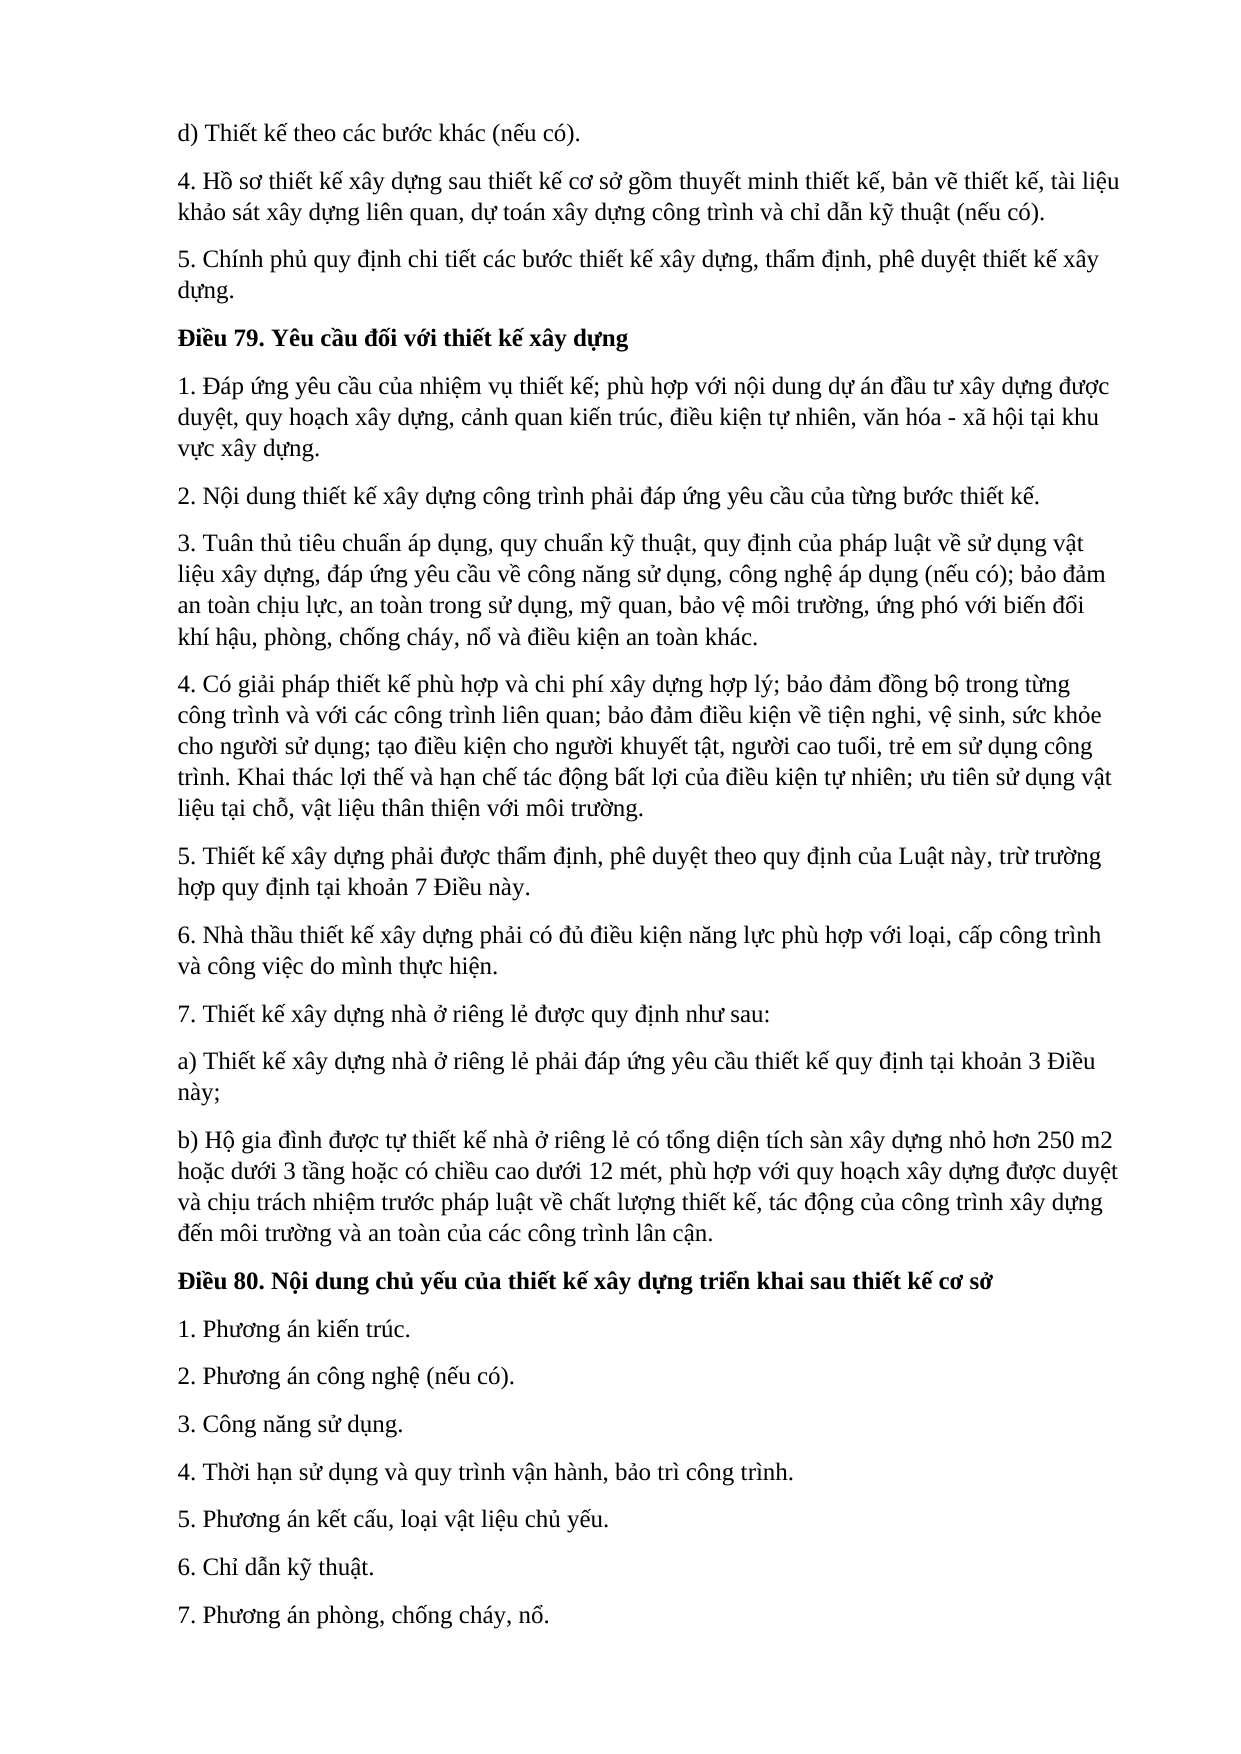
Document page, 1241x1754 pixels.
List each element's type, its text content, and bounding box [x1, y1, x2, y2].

text 6. Chỉ dẫn kỹ thuật. [177, 1552, 1122, 1581]
text 6. Nhà thầu thiết kế xây dựng phải có đủ điều kiện năng lực phù hợp với loại, cấp công trình và công việc do mình thực hiện. [177, 920, 1122, 980]
text Điều 79. Yêu cầu đối với thiết kế xây dựng [177, 323, 1122, 352]
text 7. Phương án phòng, chống cháy, nổ. [177, 1600, 1122, 1629]
text a) Thiết kế xây dựng nhà ở riêng lẻ phải đáp ứng yêu cầu thiết kế quy định tại khoản 3 Điều này; [177, 1046, 1122, 1106]
text 5. Phương án kết cấu, loại vật liệu chủ yếu. [177, 1504, 1122, 1533]
text 3. Tuân thủ tiêu chuẩn áp dụng, quy chuẩn kỹ thuật, quy định của pháp luật về sử dụng vật liệu xây dựng, đáp ứng yêu cầu về công năng sử dụng, công nghệ áp dụng (nếu có); bảo đảm an toàn chịu lực, an toàn trong sử dụng, mỹ quan, bảo vệ môi trường, ứng phó với biến đổi khí hậu, phòng, chống cháy, nổ và điều kiện an toàn khác. [177, 528, 1122, 650]
text 2. Phương án công nghệ (nếu có). [177, 1361, 1122, 1390]
text 3. Công năng sử dụng. [177, 1409, 1122, 1438]
text 1. Phương án kiến trúc. [177, 1314, 1122, 1342]
text 7. Thiết kế xây dựng nhà ở riêng lẻ được quy định như sau: [177, 999, 1122, 1027]
text 4. Hồ sơ thiết kế xây dựng sau thiết kế cơ sở gồm thuyết minh thiết kế, bản vẽ thiết kế, tài liệu khảo sát xây dựng liên quan, dự toán xây dựng công trình và chỉ dẫn kỹ thuật (nếu có). [177, 166, 1122, 226]
text 4. Có giải pháp thiết kế phù hợp và chi phí xây dựng hợp lý; bảo đảm đồng bộ trong từng công trình và với các công trình liên quan; bảo đảm điều kiện về tiện nghi, vệ sinh, sức khỏe cho người sử dụng; tạo điều kiện cho người khuyết tật, người cao tuổi, trẻ em sử dụng công trình. Khai thác lợi thế và hạn chế tác động bất lợi của điều kiện tự nhiên; ưu tiên sử dụng vật liệu tại chỗ, vật liệu thân thiện với môi trường. [177, 669, 1122, 822]
text 5. Thiết kế xây dựng phải được thẩm định, phê duyệt theo quy định của Luật này, trừ trường hợp quy định tại khoản 7 Điều này. [177, 841, 1122, 901]
text 1. Đáp ứng yêu cầu của nhiệm vụ thiết kế; phù hợp với nội dung dự án đầu tư xây dựng được duyệt, quy hoạch xây dựng, cảnh quan kiến trúc, điều kiện tự nhiên, văn hóa - xã hội tại khu vực xây dựng. [177, 371, 1122, 462]
text Điều 80. Nội dung chủ yếu của thiết kế xây dựng triển khai sau thiết kế cơ sở [177, 1266, 1122, 1295]
text d) Thiết kế theo các bước khác (nếu có). [177, 118, 1122, 147]
text 5. Chính phủ quy định chi tiết các bước thiết kế xây dựng, thẩm định, phê duyệt thiết kế xây dựng. [177, 244, 1122, 304]
text 2. Nội dung thiết kế xây dựng công trình phải đáp ứng yêu cầu của từng bước thiết kế. [177, 481, 1122, 509]
text b) Hộ gia đình được tự thiết kế nhà ở riêng lẻ có tổng diện tích sàn xây dựng nhỏ hơn 250 m2 hoặc dưới 3 tầng hoặc có chiều cao dưới 12 mét, phù hợp với quy hoạch xây dựng được duyệt và chịu trách nhiệm trước pháp luật về chất lượng thiết kế, tác động của công trình xây dựng đến môi trường và an toàn của các công trình lân cận. [177, 1125, 1122, 1247]
text 4. Thời hạn sử dụng và quy trình vận hành, bảo trì công trình. [177, 1457, 1122, 1486]
